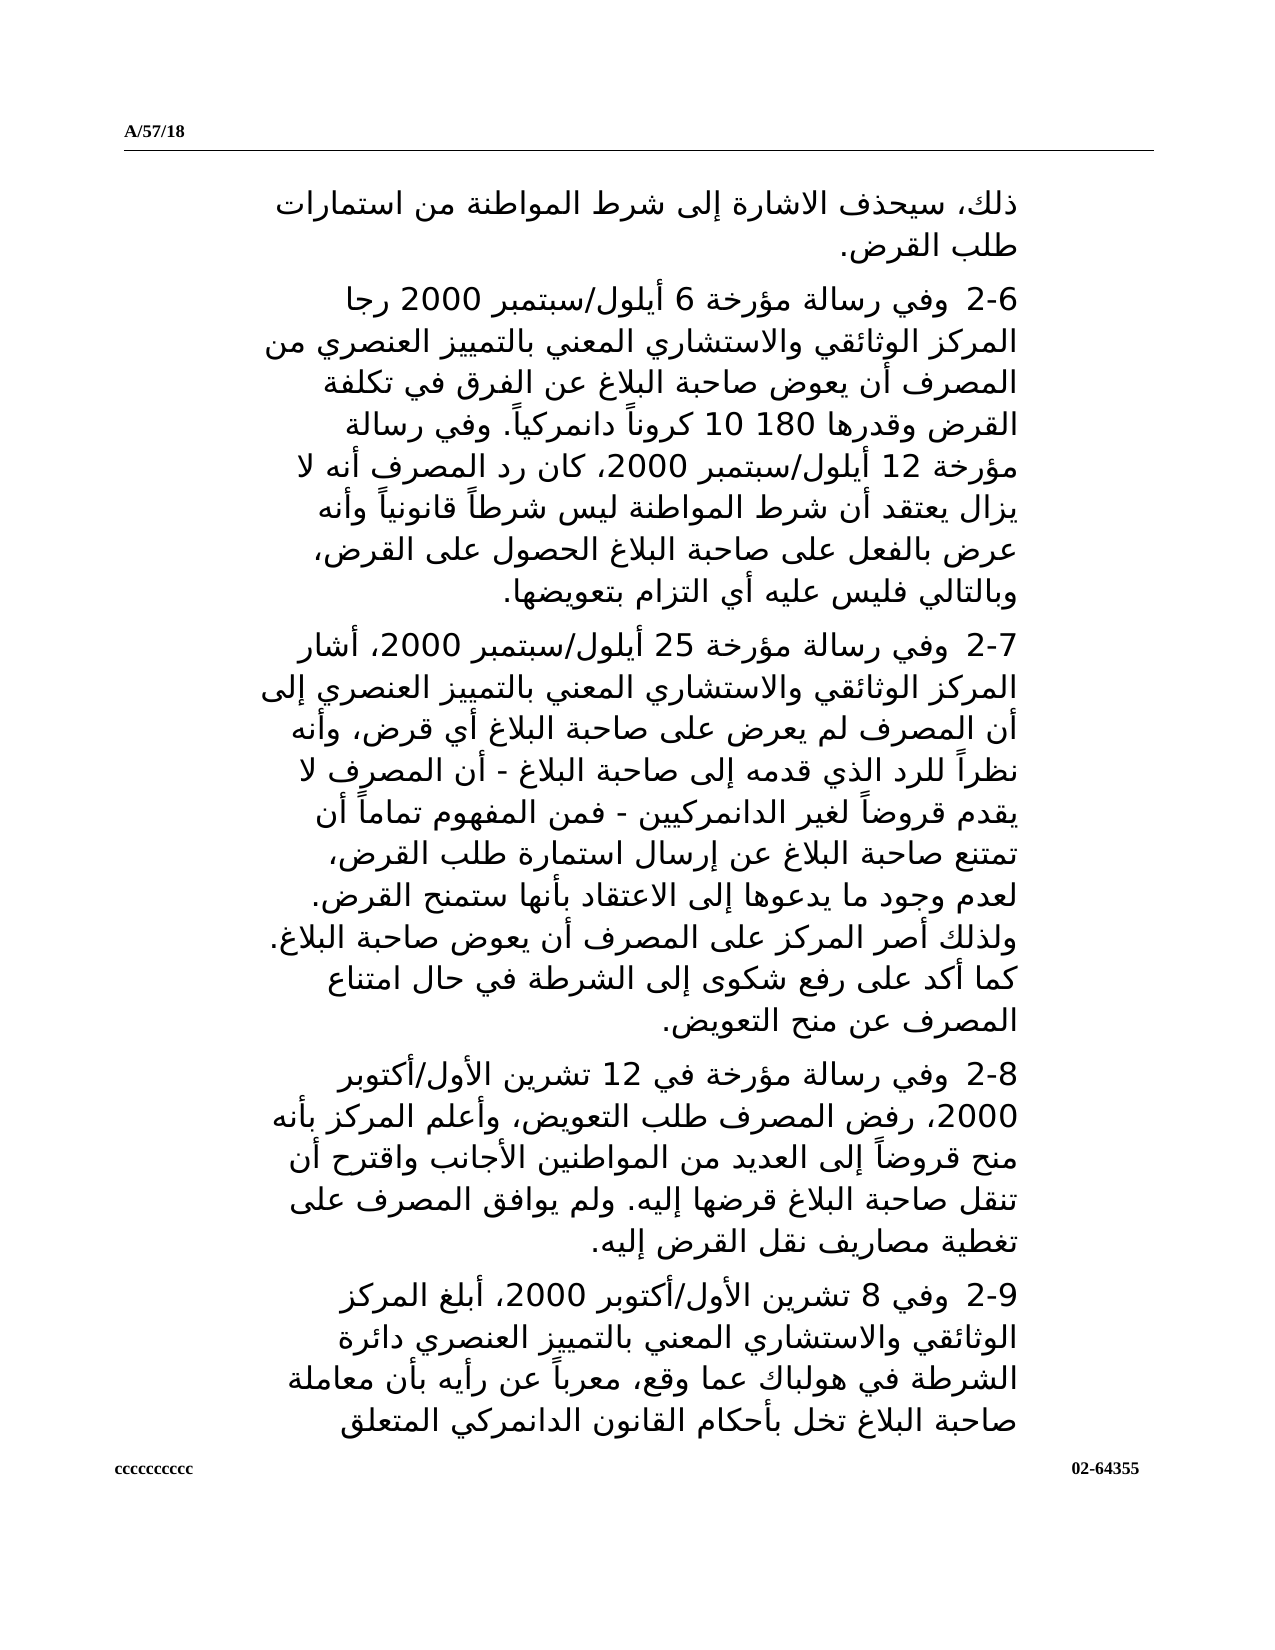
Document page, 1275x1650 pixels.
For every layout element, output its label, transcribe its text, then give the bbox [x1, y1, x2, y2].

text 2-8 وفي رسالة مؤرخة في 12 تشرين الأول/أكتوبر 2000، رفض المصرف طلب التعويض، وأعلم المركز بأنه منح قروضاً إلى العديد من المواطنين الأجانب واقترح أن تنقل صاحبة البلاغ قرضها إليه. ولم يوافق المصرف على تغطية مصاريف نقل القرض إليه. [256, 1052, 1018, 1261]
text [256, 1273, 1018, 1440]
text 2-6 وفي رسالة مؤرخة 6 أيلول/سبتمبر 2000 رجا المركز الوثائقي والاستشاري المعني بالتمييز العنصري من المصرف أن يعوض صاحبة البلاغ عن الفرق في تكلفة القرض وقدرها 180 10 كروناً دانمركياً. وفي رسالة مؤرخة 12 أيلول/سبتمبر 2000، كان رد المصرف أنه لا يزال يعتقد أن شرط المواطنة ليس شرطاً قانونياً وأنه عرض بالفعل على صاحبة البلاغ الحصول على القرض، وبالتالي فليس عليه أي التزام بتعويضها. [256, 277, 1018, 611]
text 2-7 وفي رسالة مؤرخة 25 أيلول/سبتمبر 2000، أشار المركز الوثائقي والاستشاري المعني بالتمييز العنصري إلى أن المصرف لم يعرض على صاحبة البلاغ أي قرض، وأنه نظراً للرد الذي قدمه إلى صاحبة البلاغ - أن المصرف لا يقدم قروضاً لغير الدانمركيين - فمن المفهوم تماماً أن تمتنع صاحبة البلاغ عن إرسال استمارة طلب القرض، لعدم وجود ما يدعوها إلى الاعتقاد بأنها ستمنح القرض. ولذلك أصر المركز على المصرف أن يعوض صاحبة البلاغ. كما أكد على رفع شكوى إلى الشرطة في حال امتناع المصرف عن منح التعويض. [256, 623, 1018, 1040]
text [256, 181, 1018, 265]
